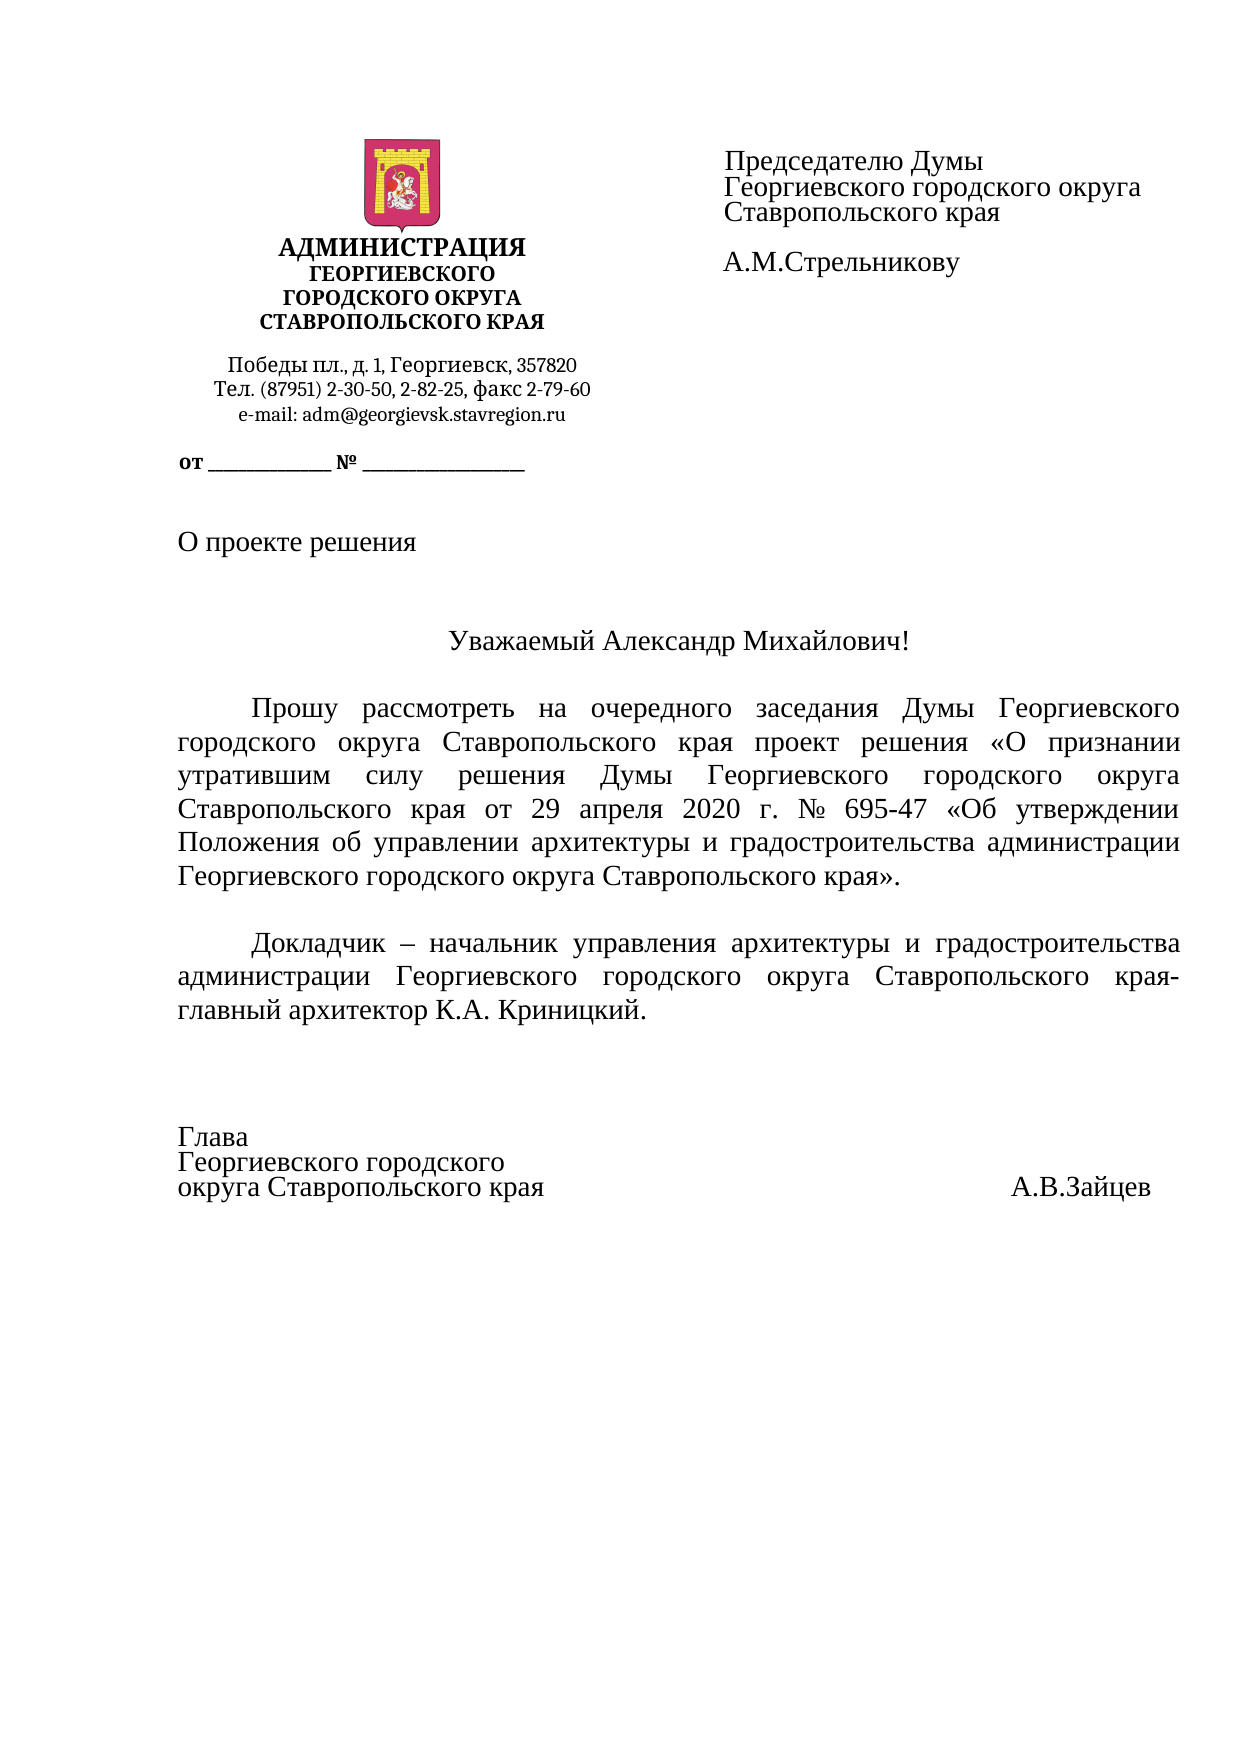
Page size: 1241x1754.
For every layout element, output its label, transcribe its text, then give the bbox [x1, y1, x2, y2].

picture [363, 138, 441, 234]
text О проекте решения [177, 531, 1181, 556]
text Глава [177, 1126, 1181, 1151]
text Уважаемый Александр Михайлович! [177, 623, 1181, 657]
text А.М.Стрельникову [693, 252, 1181, 277]
text Докладчик – начальник управления архитектуры и градостроительства администрации Георгиевского городского округа Ставропольского края-главный архитектор К.А. Криницкий. [177, 925, 1181, 1026]
text Георгиевского городского округа Ставропольского края [723, 177, 1181, 227]
text Председателю Думы [641, 143, 1181, 177]
text Георгиевского городского [177, 1151, 1181, 1176]
text округа Ставропольского края А.В.Зайцев [177, 1176, 1181, 1201]
text Прошу рассмотреть на очередного заседания Думы Георгиевского городского округа Ставропольского края проект решения «О признании утратившим силу решения Думы Георгиевского городского округа Ставропольского края от 29 апреля 2020 г. № 695-47 «Об утверждении Положения об управлении архитектуры и градостроительства администрации Георгиевского городского округа Ставропольского края». [177, 690, 1181, 891]
